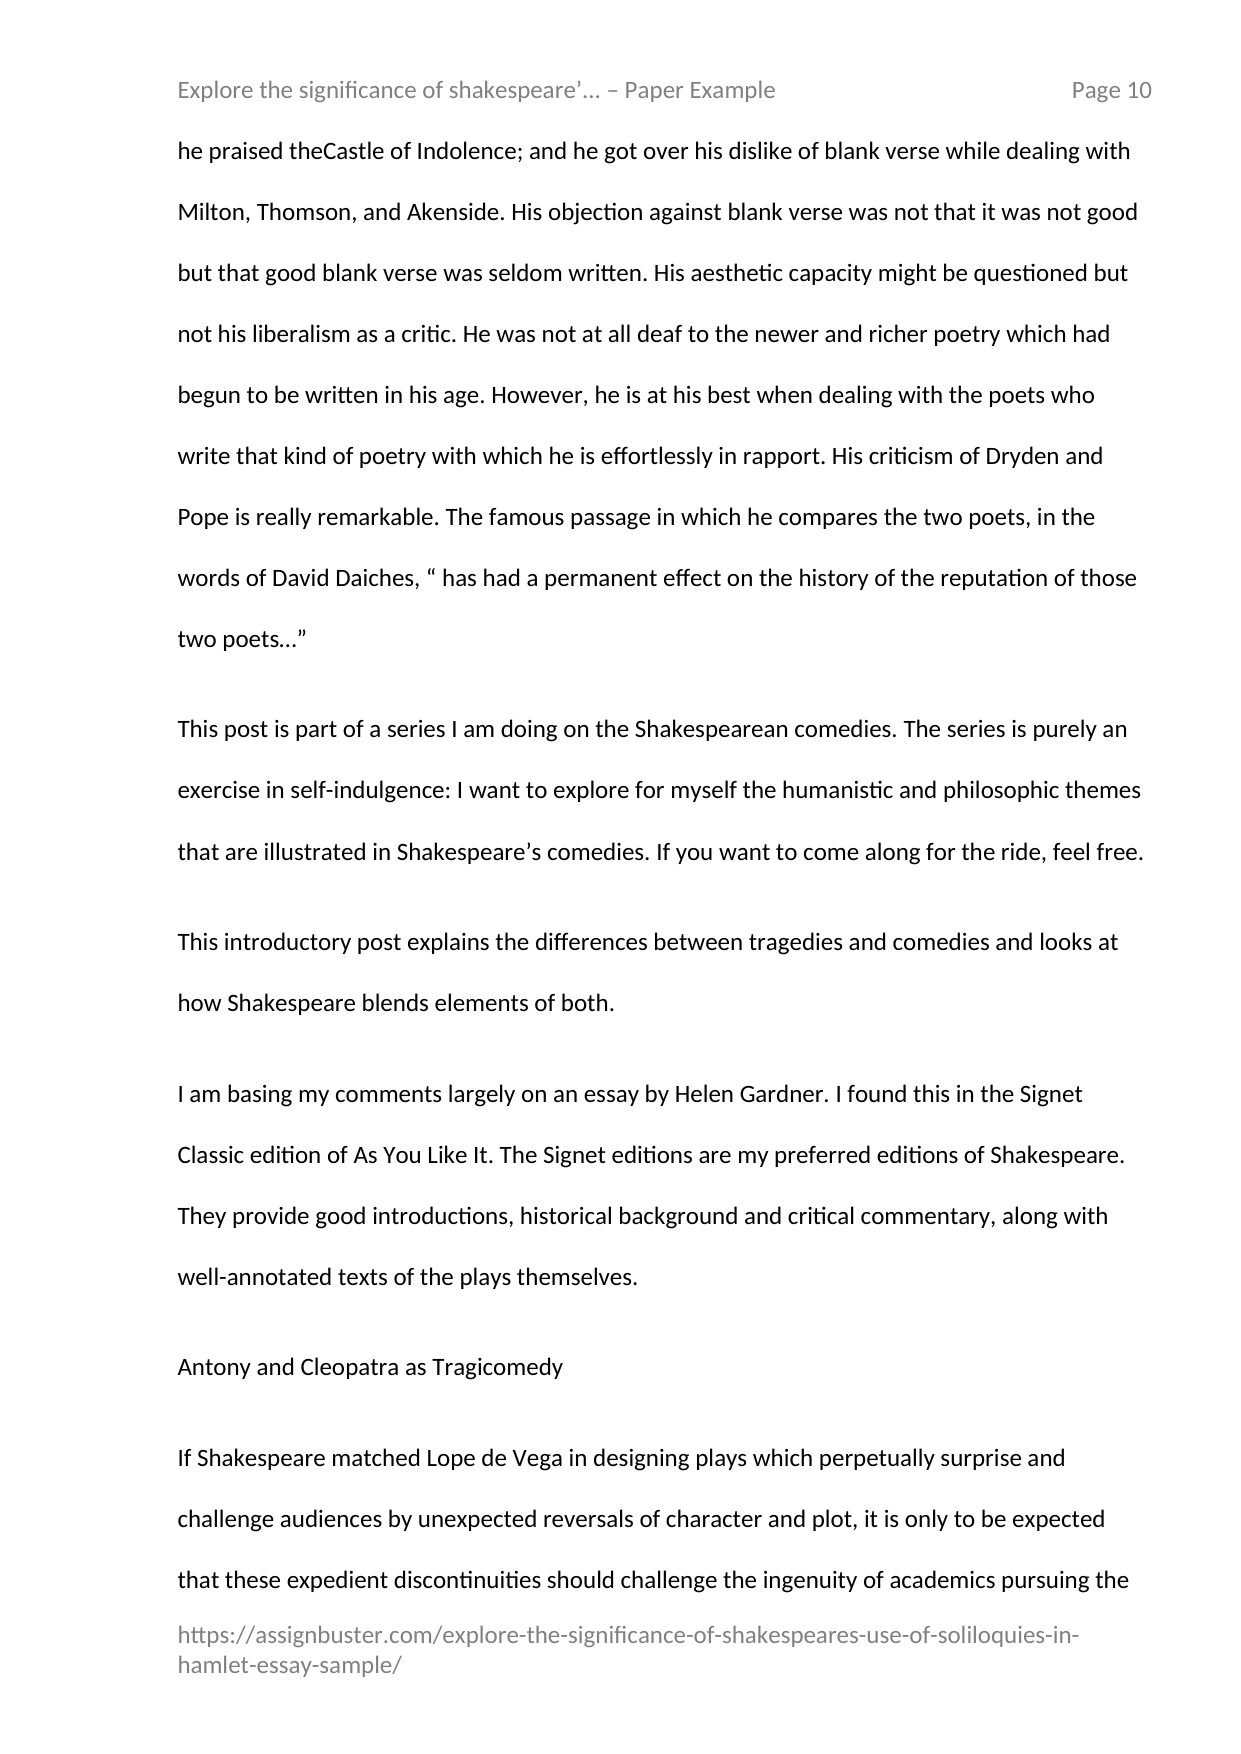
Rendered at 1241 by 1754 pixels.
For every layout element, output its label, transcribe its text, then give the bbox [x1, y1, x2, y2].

text I am basing my comments largely on an essay by Helen Gardner. I found this in the Signet Classic edition of As You Like It. The Signet editions are my preferred editions of Shakespeare. They provide good introductions, historical background and critical commentary, along with well-annotated texts of the plays themselves. [177, 1078, 1152, 1291]
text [177, 135, 1152, 654]
text This post is part of a series I am doing on the Shakespearean comedies. The series is purely an exercise in self-indulgence: I want to explore for myself the humanistic and philosophic themes that are illustrated in Shakespeare’s comedies. If you want to come along for the ride, feel free. [177, 714, 1152, 866]
text This introductory post explains the differences between tragedies and comedies and looks at how Shakespeare blends elements of both. [177, 926, 1152, 1018]
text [177, 1442, 1152, 1594]
text Antony and Cleopatra as Tragicomedy [177, 1351, 1152, 1382]
